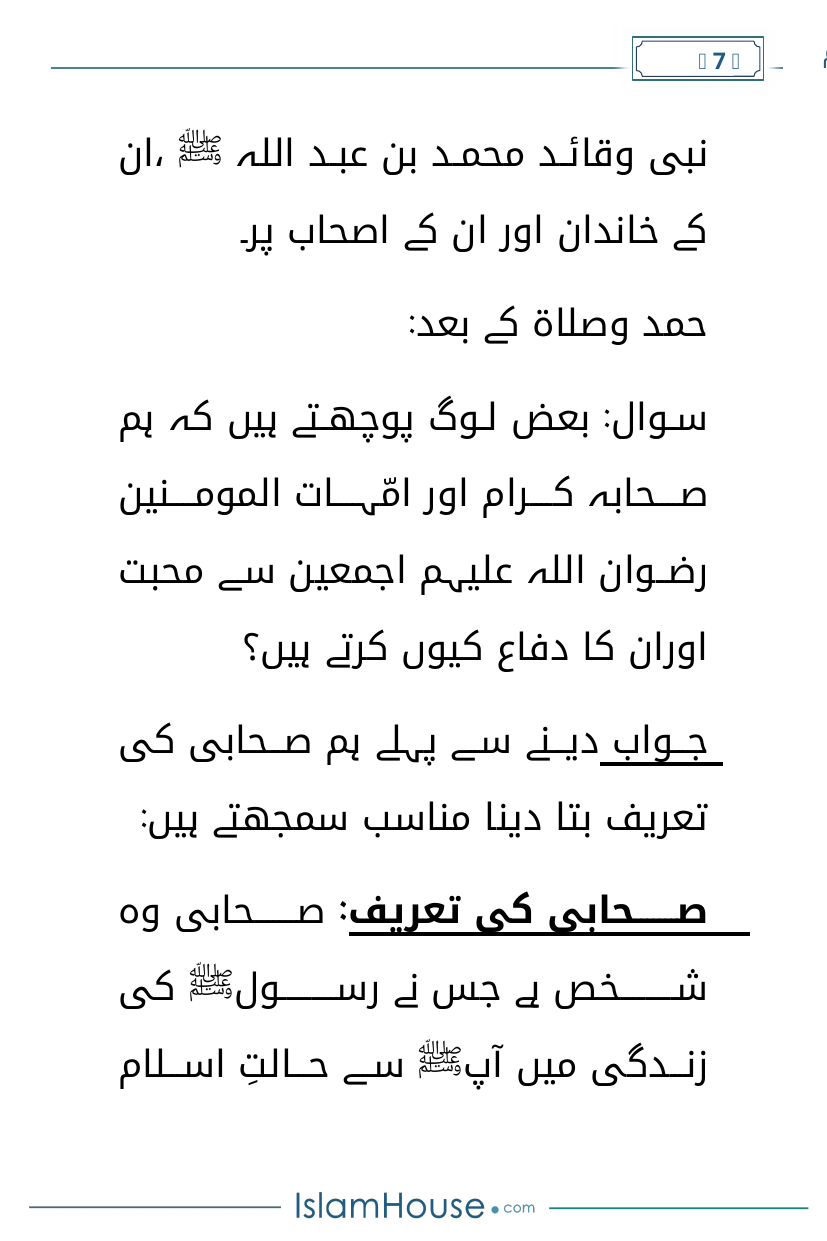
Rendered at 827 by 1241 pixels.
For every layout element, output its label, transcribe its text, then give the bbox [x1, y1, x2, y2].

text جواب دینے سے پہلے ہم صحابی کی تعریف بتا دینا مناسب سمجھتے ہیں: [118, 706, 709, 853]
picture [22, 1186, 281, 1224]
text حمد وصلاۃ کے بعد: [118, 288, 709, 359]
picture [288, 1187, 809, 1225]
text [118, 118, 709, 266]
text سوال: بعض لوگ پوچھتے ہیں کہ ہم صحابہ کرام اور امّہات المومنین رضوان اللہ علیہم اجمعین سے محبت اوران کا دفاع کیوں کرتے ہیں؟ [118, 382, 709, 683]
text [118, 876, 709, 1100]
